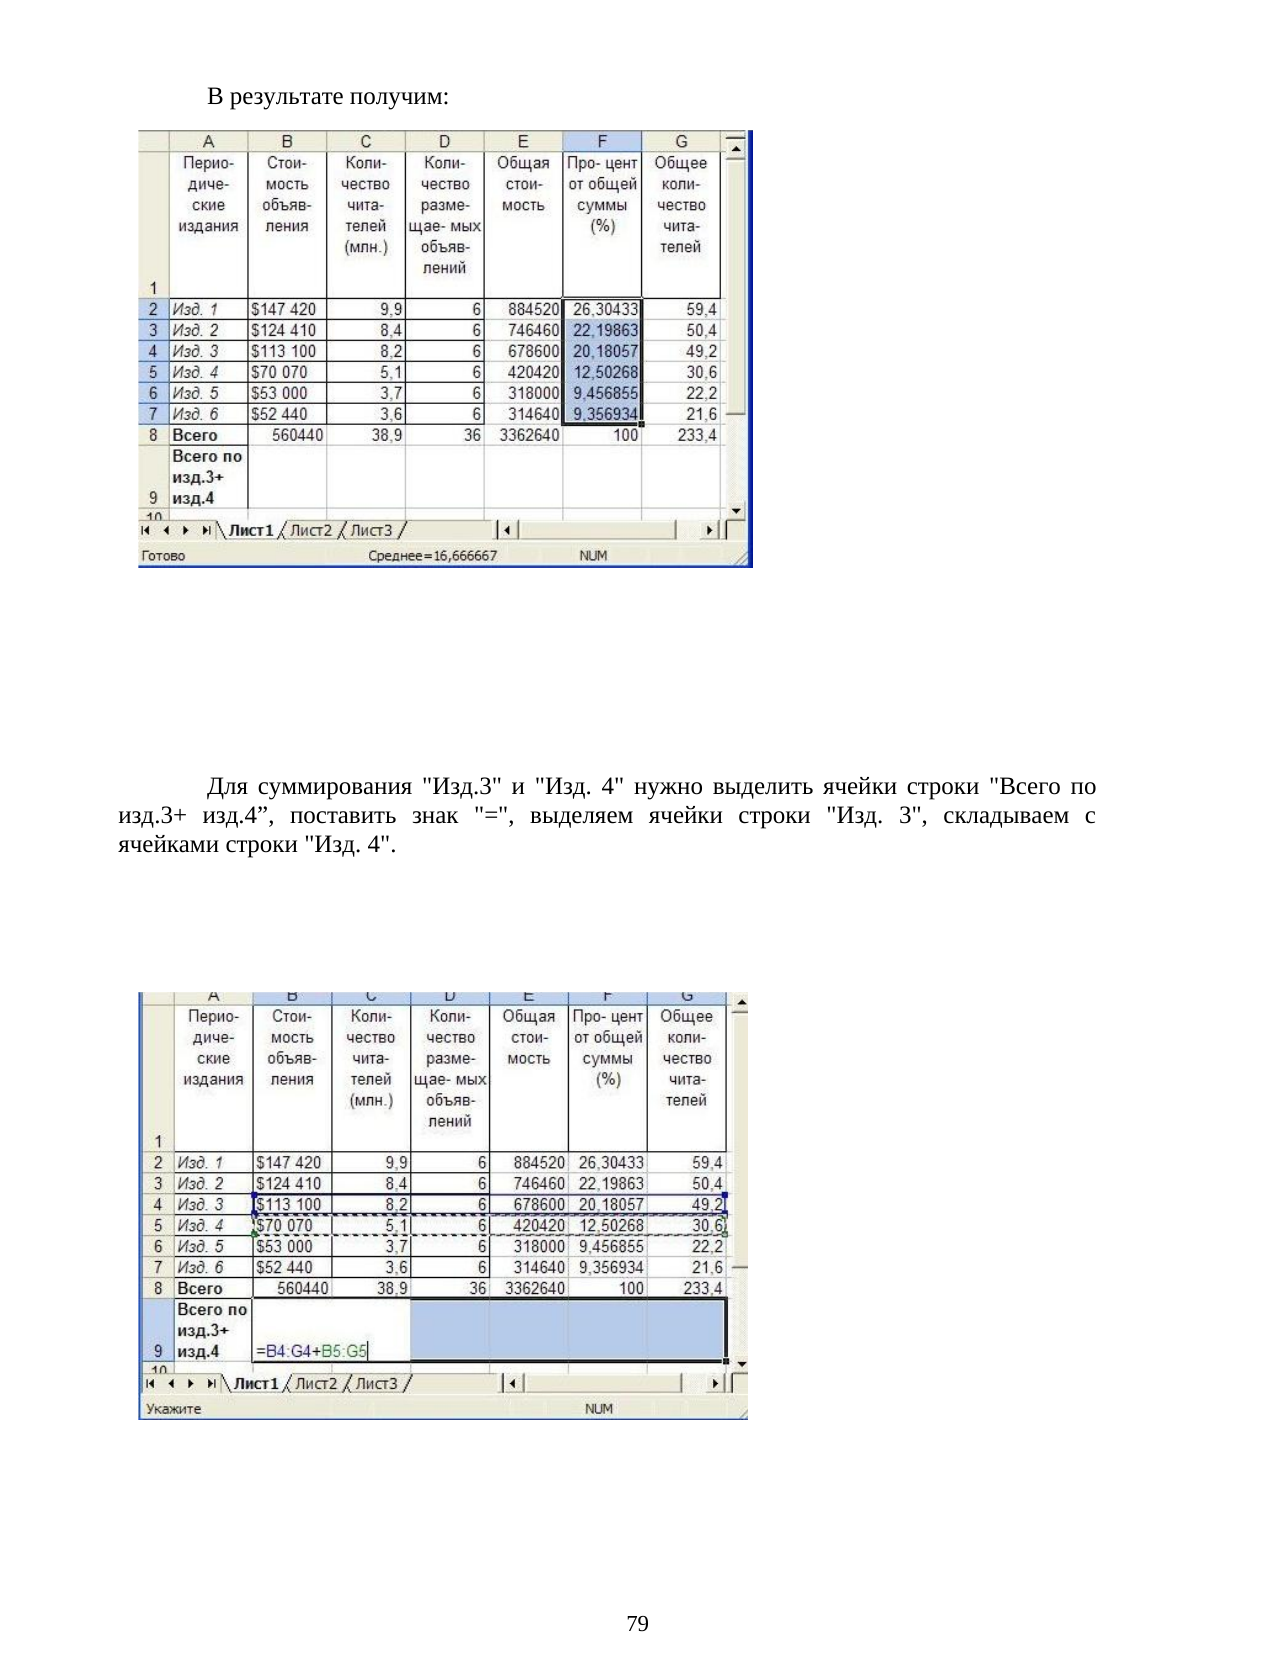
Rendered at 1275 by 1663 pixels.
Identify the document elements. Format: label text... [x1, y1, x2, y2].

text Для суммирования "Изд.3" и "Изд. 4" нужно выделить ячейки строки "Всего по изд.3+ изд.4”, поставить знак "=", выделяем ячейки строки "Изд. 3", складываем с ячейками строки "Изд. 4". [118, 771, 1097, 858]
text В результате получим: [118, 81, 1097, 110]
picture [138, 130, 753, 568]
picture [138, 992, 748, 1420]
